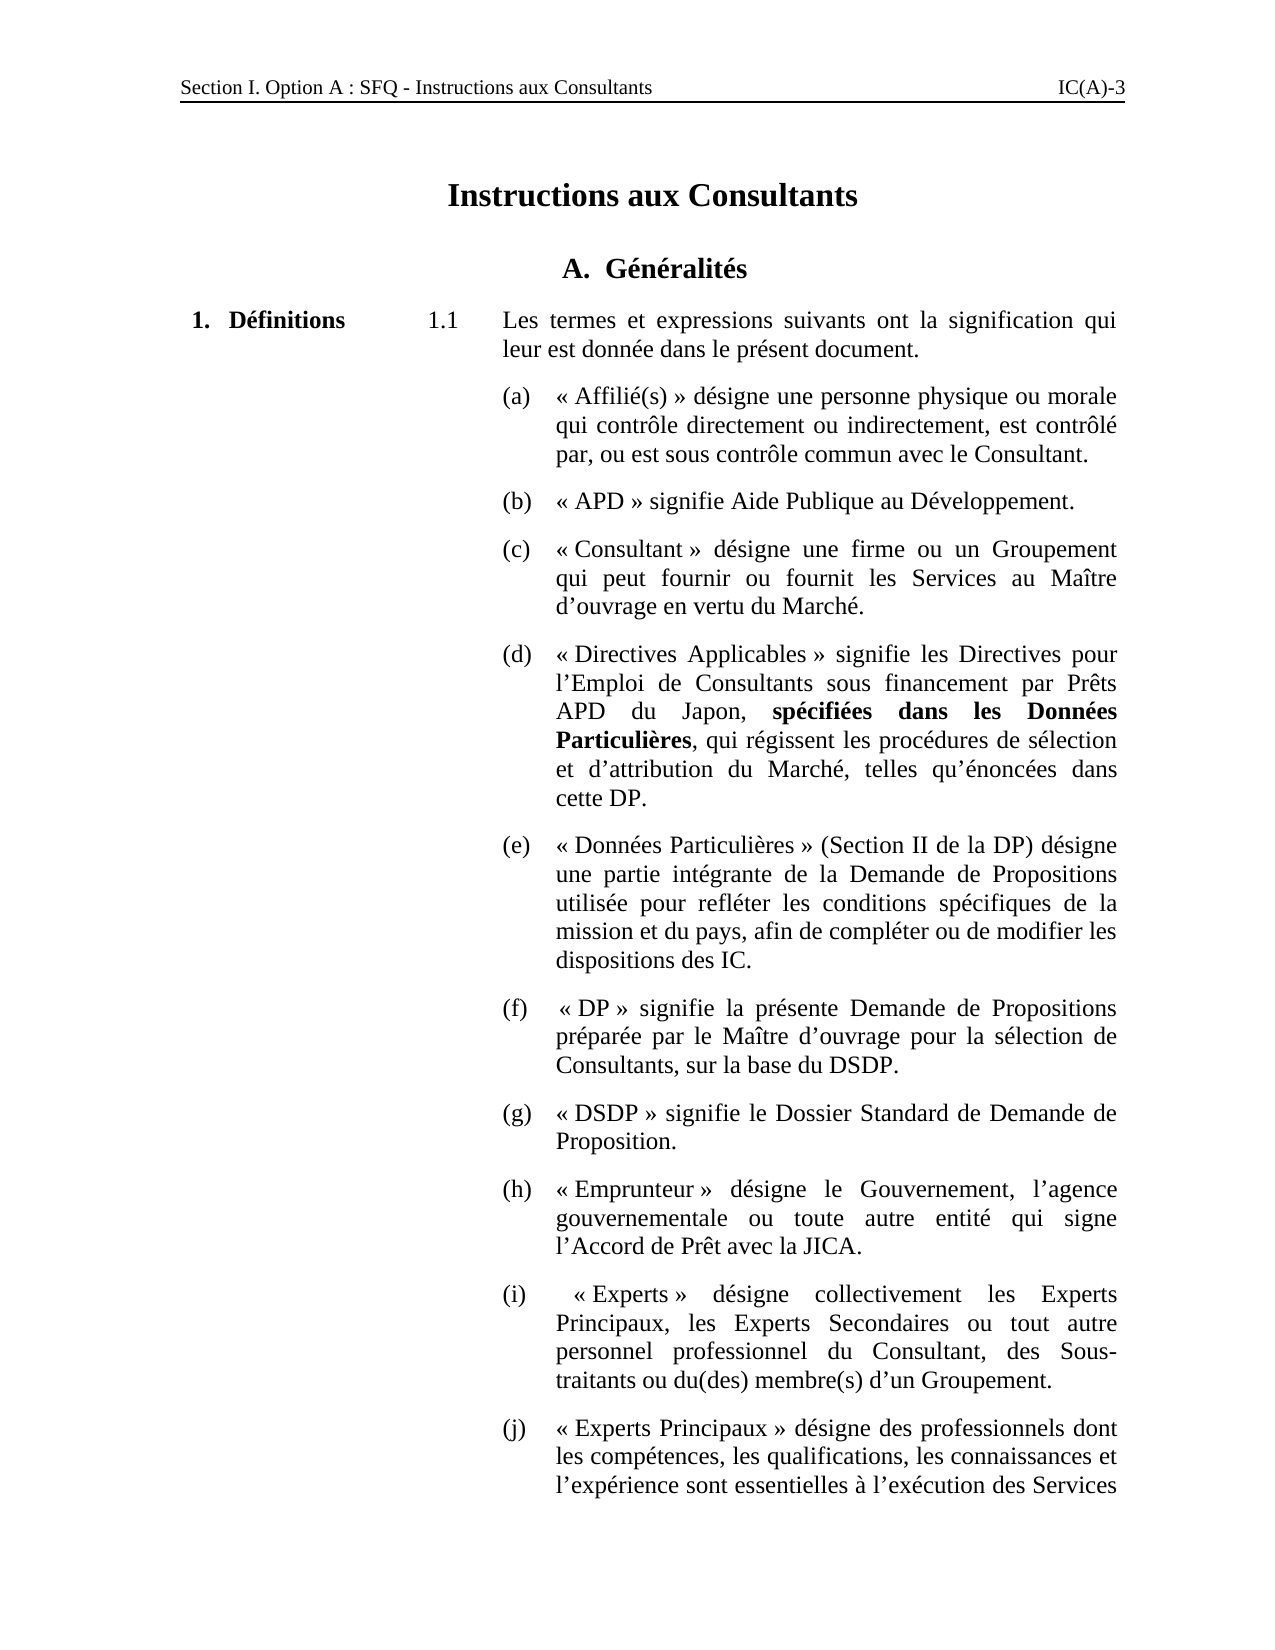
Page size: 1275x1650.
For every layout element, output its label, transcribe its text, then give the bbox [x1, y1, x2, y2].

table_cell 1. Définitions [180, 305, 416, 1499]
text Instructions aux Consultants [180, 175, 1125, 213]
table_header A. Généralités [180, 251, 1129, 305]
